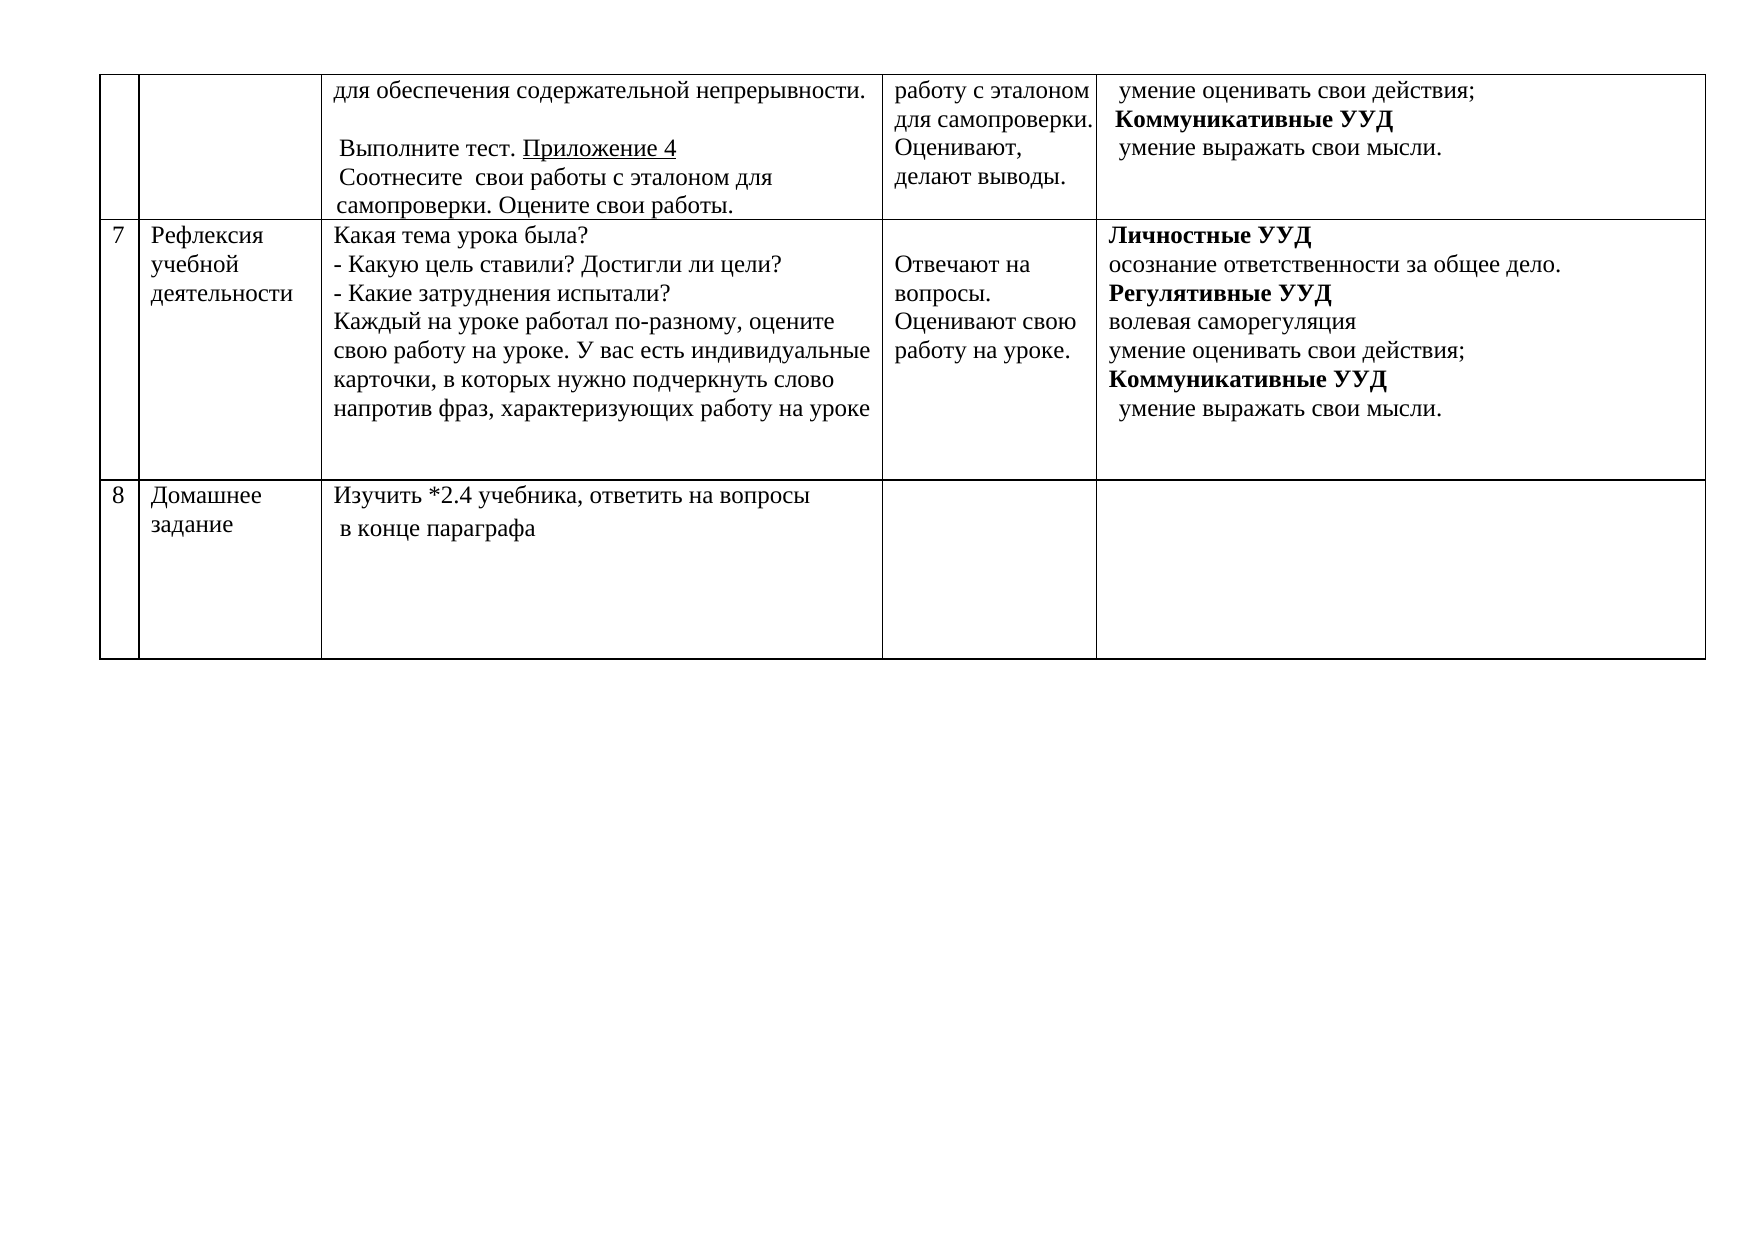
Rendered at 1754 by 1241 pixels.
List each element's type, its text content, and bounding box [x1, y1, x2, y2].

table_cell Какая тема урока была? - Какую цель ставили? Достигли ли цели? - Какие затруднения испытали? Каждый на уроке работал по-разному, оцените свою работу на уроке. У вас есть индивидуальные карточки, в которых нужно подчеркнуть слово напротив фраз, характеризующих работу на уроке [322, 220, 882, 479]
table_cell 7 [101, 220, 138, 479]
table_cell [101, 75, 138, 219]
table_cell Рефлексия учебной деятельности [140, 220, 321, 479]
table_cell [322, 75, 882, 219]
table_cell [140, 75, 321, 219]
table_cell [1097, 481, 1705, 658]
table_cell Личностные УУД осознание ответственности за общее дело. Регулятивные УУД волевая саморегуляция умение оценивать свои действия; Коммуникативные УУД умение выражать свои мысли. [1097, 220, 1705, 479]
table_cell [883, 75, 1096, 219]
table_cell 8 [101, 481, 138, 658]
table_cell [883, 481, 1096, 658]
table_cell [1097, 75, 1705, 219]
table_cell Домашнее задание [140, 481, 321, 658]
table_cell Отвечают на вопросы. Оценивают свою работу на уроке. [883, 220, 1096, 479]
table_cell Изучить *2.4 учебника, ответить на вопросы в конце параграфа [322, 481, 882, 658]
